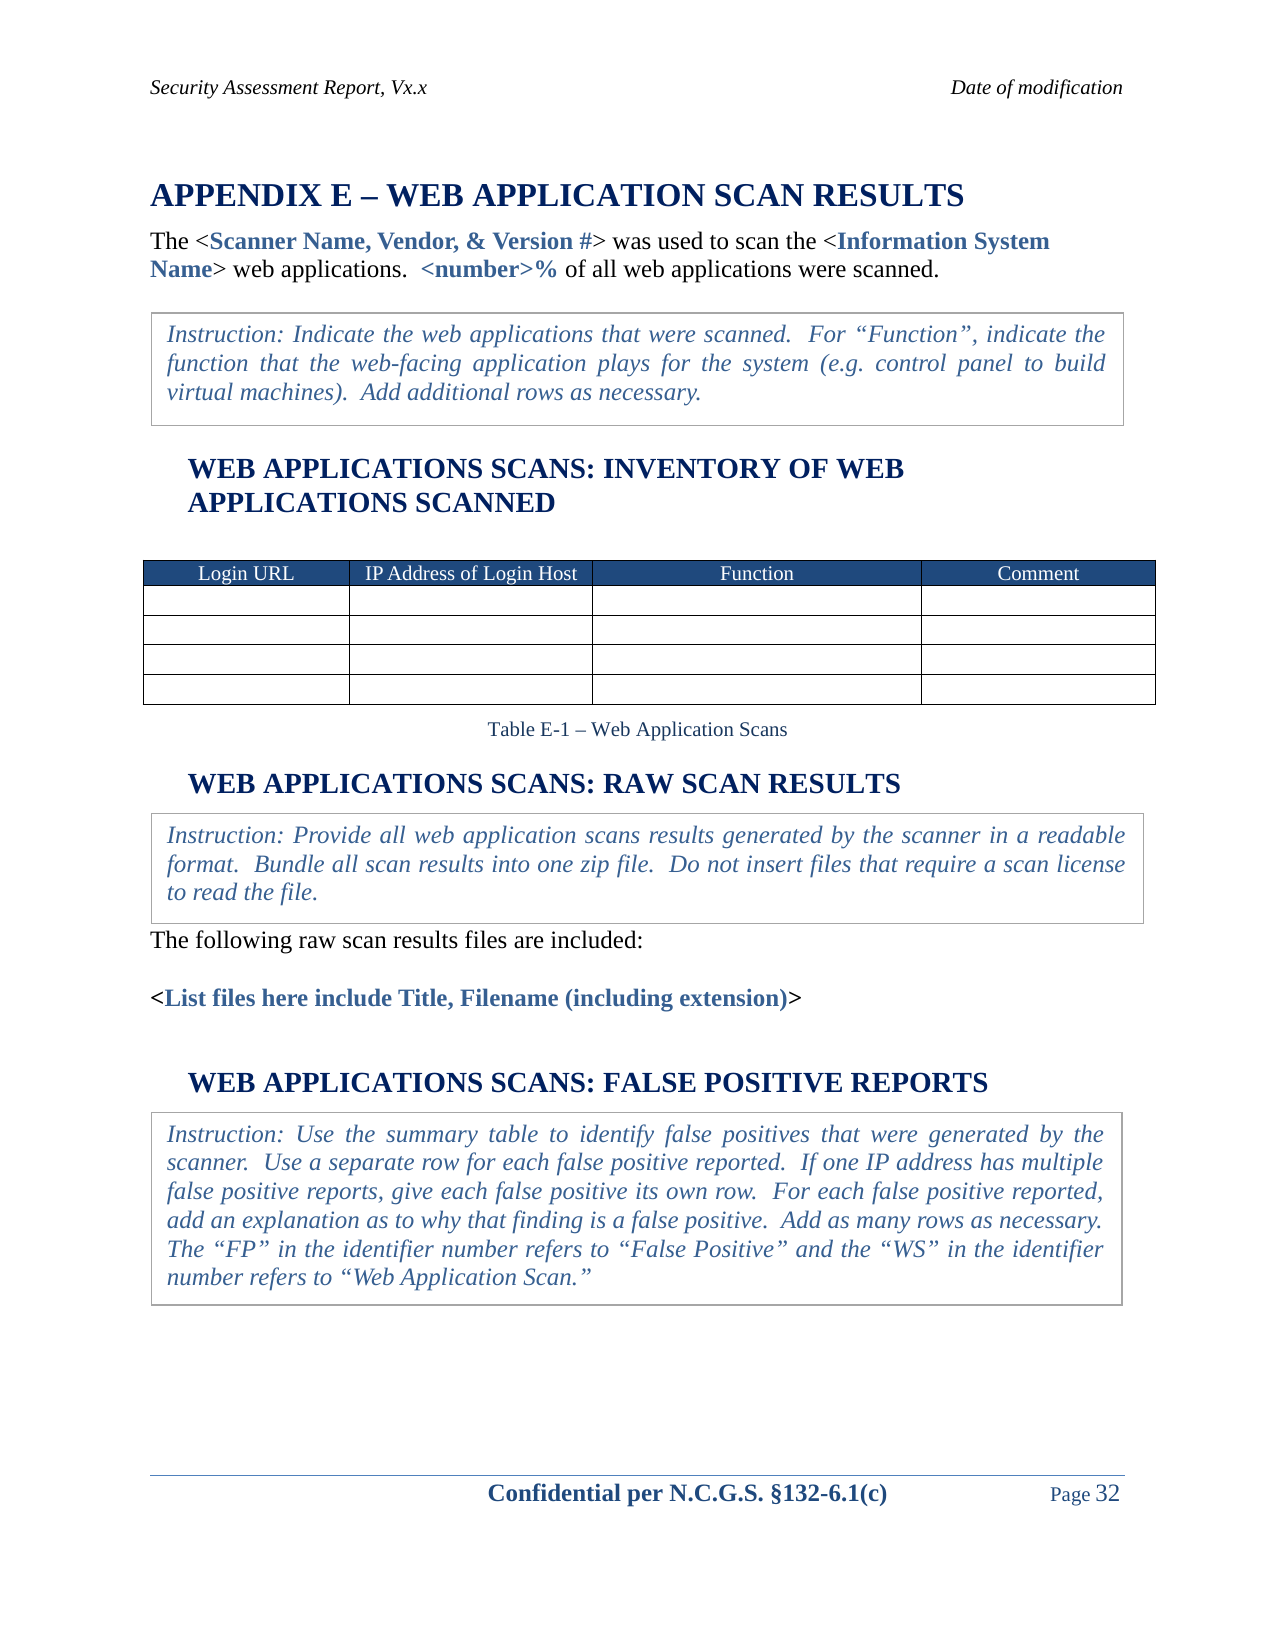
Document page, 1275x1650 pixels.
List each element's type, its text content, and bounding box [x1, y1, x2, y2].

table_cell [593, 616, 921, 644]
table_cell [593, 675, 921, 704]
table_cell [922, 586, 1155, 614]
table_cell [144, 616, 349, 644]
text Table E-1 – Web Application Scans [150, 717, 1125, 741]
list Web Applications Scans: Inventory of Web Applications Scanned [187, 451, 1125, 518]
table_cell [144, 675, 349, 704]
table_cell [144, 645, 349, 674]
text The following raw scan results files are included: [150, 925, 1125, 954]
table_cell [350, 586, 592, 614]
table_header Function [593, 561, 921, 585]
table_cell [350, 645, 592, 674]
text The <Scanner Name, Vendor, & Version #> was used to scan the <Information System Name> web applications. <number>% of all web applications were scanned. [150, 226, 1125, 283]
table_header Login URL [144, 561, 349, 585]
table_cell [922, 616, 1155, 644]
table_cell [144, 586, 349, 614]
table_cell [350, 675, 592, 704]
table_header IP Address of Login Host [350, 561, 592, 585]
list Web Applications Scans: Raw Scan Results [187, 766, 1125, 800]
text <List files here include Title, Filename (including extension)> [150, 983, 1125, 1011]
table_cell [922, 675, 1155, 704]
list Web Applications Scans: False Positive Reports [187, 1065, 1125, 1099]
list Appendix E – Web Application Scan Results [150, 175, 1125, 213]
table_cell [593, 586, 921, 614]
table_cell [593, 645, 921, 674]
table_cell [922, 645, 1155, 674]
table_cell [350, 616, 592, 644]
table_header Comment [922, 561, 1155, 585]
